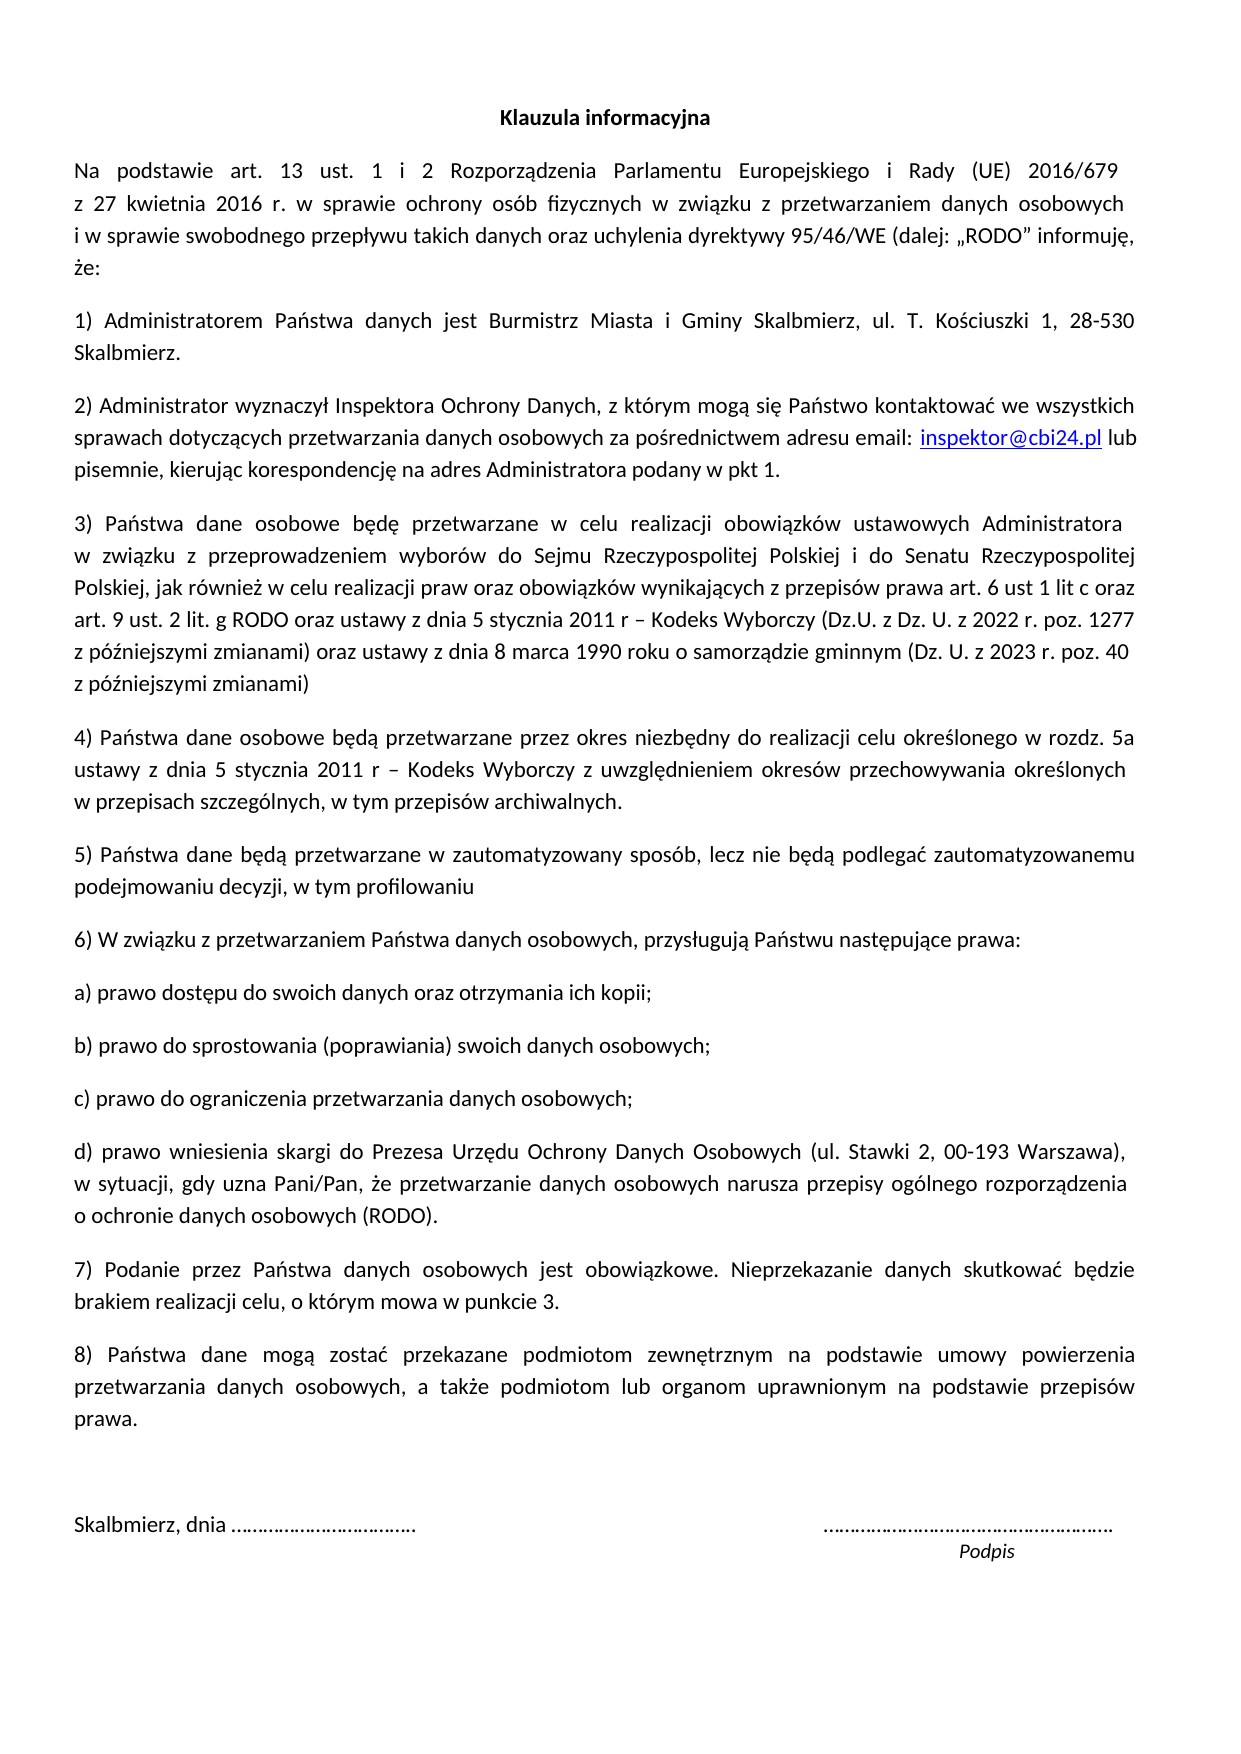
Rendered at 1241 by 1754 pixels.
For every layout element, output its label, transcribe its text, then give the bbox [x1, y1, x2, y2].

text a) prawo dostępu do swoich danych oraz otrzymania ich kopii; [74, 978, 1137, 1006]
text 3) Państwa dane osobowe będę przetwarzane w celu realizacji obowiązków ustawowych Administratora w związku z przeprowadzeniem wyborów do Sejmu Rzeczypospolitej Polskiej i do Senatu Rzeczypospolitej Polskiej, jak również w celu realizacji praw oraz obowiązków wynikających z przepisów prawa art. 6 ust 1 lit c oraz art. 9 ust. 2 lit. g RODO oraz ustawy z dnia 5 stycznia 2011 r – Kodeks Wyborczy (Dz.U. z Dz. U. z 2022 r. poz. 1277 z późniejszymi zmianami) oraz ustawy z dnia 8 marca 1990 roku o samorządzie gminnym (Dz. U. z 2023 r. poz. 40 z późniejszymi zmianami) [74, 509, 1137, 698]
text 8) Państwa dane mogą zostać przekazane podmiotom zewnętrznym na podstawie umowy powierzenia przetwarzania danych osobowych, a także podmiotom lub organom uprawnionym na podstawie przepisów prawa. [74, 1340, 1137, 1432]
text Na podstawie art. 13 ust. 1 i 2 Rozporządzenia Parlamentu Europejskiego i Rady (UE) 2016/679 z 27 kwietnia 2016 r. w sprawie ochrony osób fizycznych w związku z przetwarzaniem danych osobowych i w sprawie swobodnego przepływu takich danych oraz uchylenia dyrektywy 95/46/WE (dalej: „RODO” informuję, że: [74, 156, 1137, 281]
text d) prawo wniesienia skargi do Prezesa Urzędu Ochrony Danych Osobowych (ul. Stawki 2, 00-193 Warszawa), w sytuacji, gdy uzna Pani/Pan, że przetwarzanie danych osobowych narusza przepisy ogólnego rozporządzenia o ochronie danych osobowych (RODO). [74, 1137, 1137, 1230]
text b) prawo do sprostowania (poprawiania) swoich danych osobowych; [74, 1031, 1137, 1059]
text Skalbmierz, dnia …………………………….. ………………………………………………. [74, 1510, 1137, 1538]
text Podpis [74, 1538, 1137, 1564]
text 6) W związku z przetwarzaniem Państwa danych osobowych, przysługują Państwu następujące prawa: [74, 925, 1137, 953]
text 2) Administrator wyznaczył Inspektora Ochrony Danych, z którym mogą się Państwo kontaktować we wszystkich sprawach dotyczących przetwarzania danych osobowych za pośrednictwem adresu email: inspektor@cbi24.pl lub pisemnie, kierując korespondencję na adres Administratora podany w pkt 1. [74, 391, 1137, 484]
text Klauzula informacyjna [74, 103, 1137, 131]
text 5) Państwa dane będą przetwarzane w zautomatyzowany sposób, lecz nie będą podlegać zautomatyzowanemu podejmowaniu decyzji, w tym profilowaniu [74, 840, 1137, 900]
text 4) Państwa dane osobowe będą przetwarzane przez okres niezbędny do realizacji celu określonego w rozdz. 5a ustawy z dnia 5 stycznia 2011 r – Kodeks Wyborczy z uwzględnieniem okresów przechowywania określonych w przepisach szczególnych, w tym przepisów archiwalnych. [74, 723, 1137, 815]
text 1) Administratorem Państwa danych jest Burmistrz Miasta i Gminy Skalbmierz, ul. T. Kościuszki 1, 28-530 Skalbmierz. [74, 306, 1137, 366]
text c) prawo do ograniczenia przetwarzania danych osobowych; [74, 1084, 1137, 1112]
text 7) Podanie przez Państwa danych osobowych jest obowiązkowe. Nieprzekazanie danych skutkować będzie brakiem realizacji celu, o którym mowa w punkcie 3. [74, 1255, 1137, 1315]
